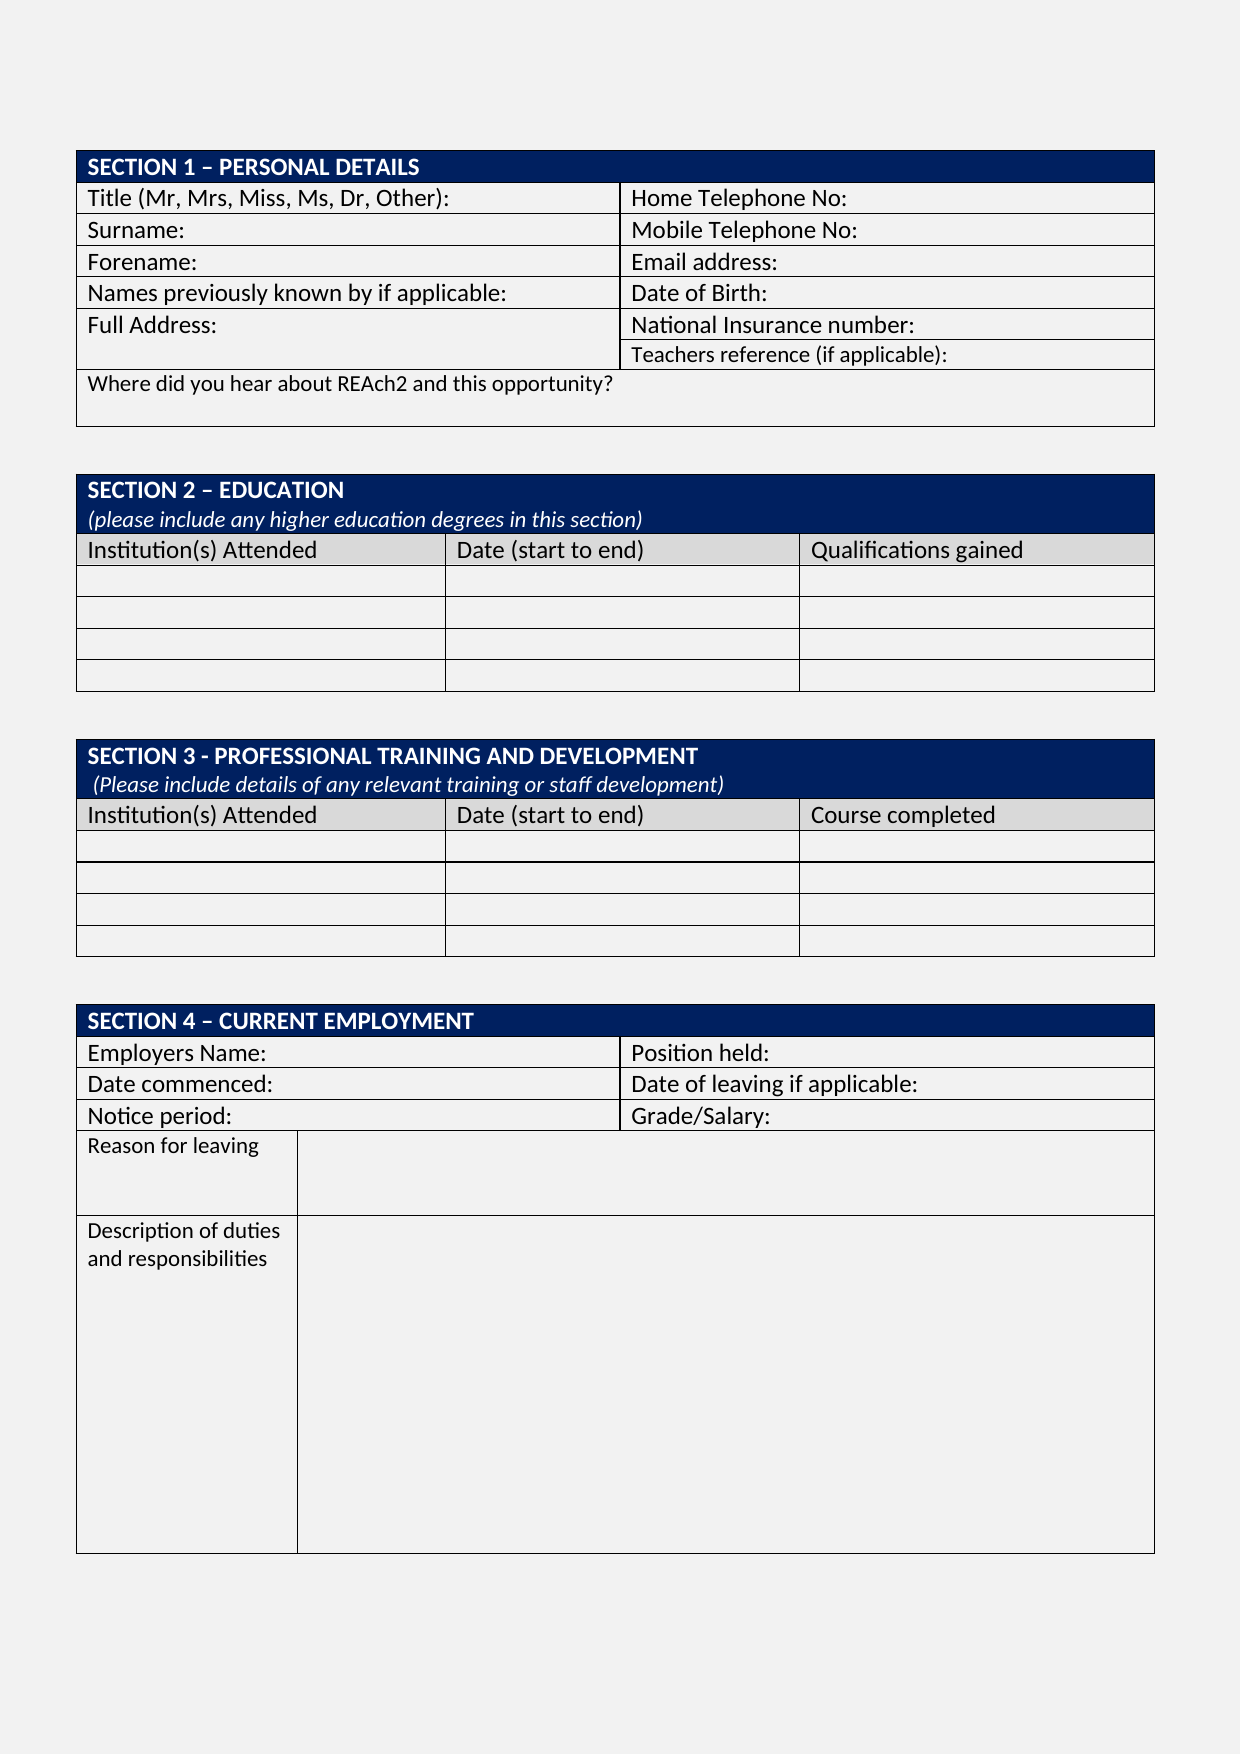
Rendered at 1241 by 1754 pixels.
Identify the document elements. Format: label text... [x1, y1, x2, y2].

table_cell Teachers reference (if applicable): [621, 340, 1154, 368]
table_cell Date commenced: [77, 1068, 619, 1099]
table_header SECTION 1 – PERSONAL DETAILS [77, 151, 1154, 182]
table_cell [800, 566, 1154, 596]
table_cell Forename: [77, 246, 619, 276]
table_cell Names previously known by if applicable: [77, 277, 619, 308]
table_cell Qualifications gained [800, 534, 1154, 564]
table_cell Mobile Telephone No: [621, 214, 1154, 245]
table_cell Employers Name: [77, 1037, 619, 1067]
table_cell Title (Mr, Mrs, Miss, Ms, Dr, Other): [77, 183, 619, 213]
table_cell [77, 566, 445, 596]
table_cell [446, 926, 799, 956]
table_cell Date of leaving if applicable: [621, 1068, 1154, 1099]
table_cell Position held: [621, 1037, 1154, 1067]
table_cell Grade/Salary: [621, 1100, 1154, 1130]
table_cell [446, 660, 799, 691]
table_cell Full Address: [77, 309, 619, 368]
table_cell [77, 629, 445, 659]
table_cell [446, 831, 799, 861]
table_cell Course completed [800, 799, 1154, 830]
table_cell [77, 597, 445, 628]
table_cell [77, 660, 445, 691]
table_cell Date (start to end) [446, 534, 799, 564]
table_cell Notice period: [77, 1100, 619, 1130]
table_cell [446, 566, 799, 596]
table_header SECTION 4 – CURRENT EMPLOYMENT [77, 1005, 1154, 1036]
table_cell Date of Birth: [621, 277, 1154, 308]
table_cell [800, 831, 1154, 861]
table_cell [800, 597, 1154, 628]
table_cell [800, 863, 1154, 893]
table_cell Where did you hear about REAch2 and this opportunity? [77, 370, 1154, 426]
table_cell [446, 894, 799, 924]
table_cell [800, 926, 1154, 956]
table_cell [446, 629, 799, 659]
table_cell [446, 863, 799, 893]
table_header SECTION 2 – EDUCATION (please include any higher education degrees in this section) [77, 475, 1154, 533]
table_cell [298, 1131, 1154, 1215]
table_cell National Insurance number: [621, 309, 1154, 339]
table_cell Date (start to end) [446, 799, 799, 830]
table_cell Description of duties and responsibilities [77, 1216, 297, 1553]
table_cell Institution(s) Attended [77, 534, 445, 564]
table_cell Institution(s) Attended [77, 799, 445, 830]
table_cell [77, 863, 445, 893]
table_header SECTION 3 - PROFESSIONAL TRAINING AND DEVELOPMENT (Please include details of any relevant training or staff development) [77, 740, 1154, 798]
table_cell [800, 894, 1154, 924]
table_cell Surname: [77, 214, 619, 245]
table_cell [77, 831, 445, 861]
table_cell [77, 926, 445, 956]
table_cell [77, 894, 445, 924]
table_cell Home Telephone No: [621, 183, 1154, 213]
table_cell [446, 597, 799, 628]
table_cell Reason for leaving [77, 1131, 297, 1215]
table_cell Email address: [621, 246, 1154, 276]
table_cell [800, 629, 1154, 659]
table_cell [800, 660, 1154, 691]
table_cell [298, 1216, 1154, 1553]
